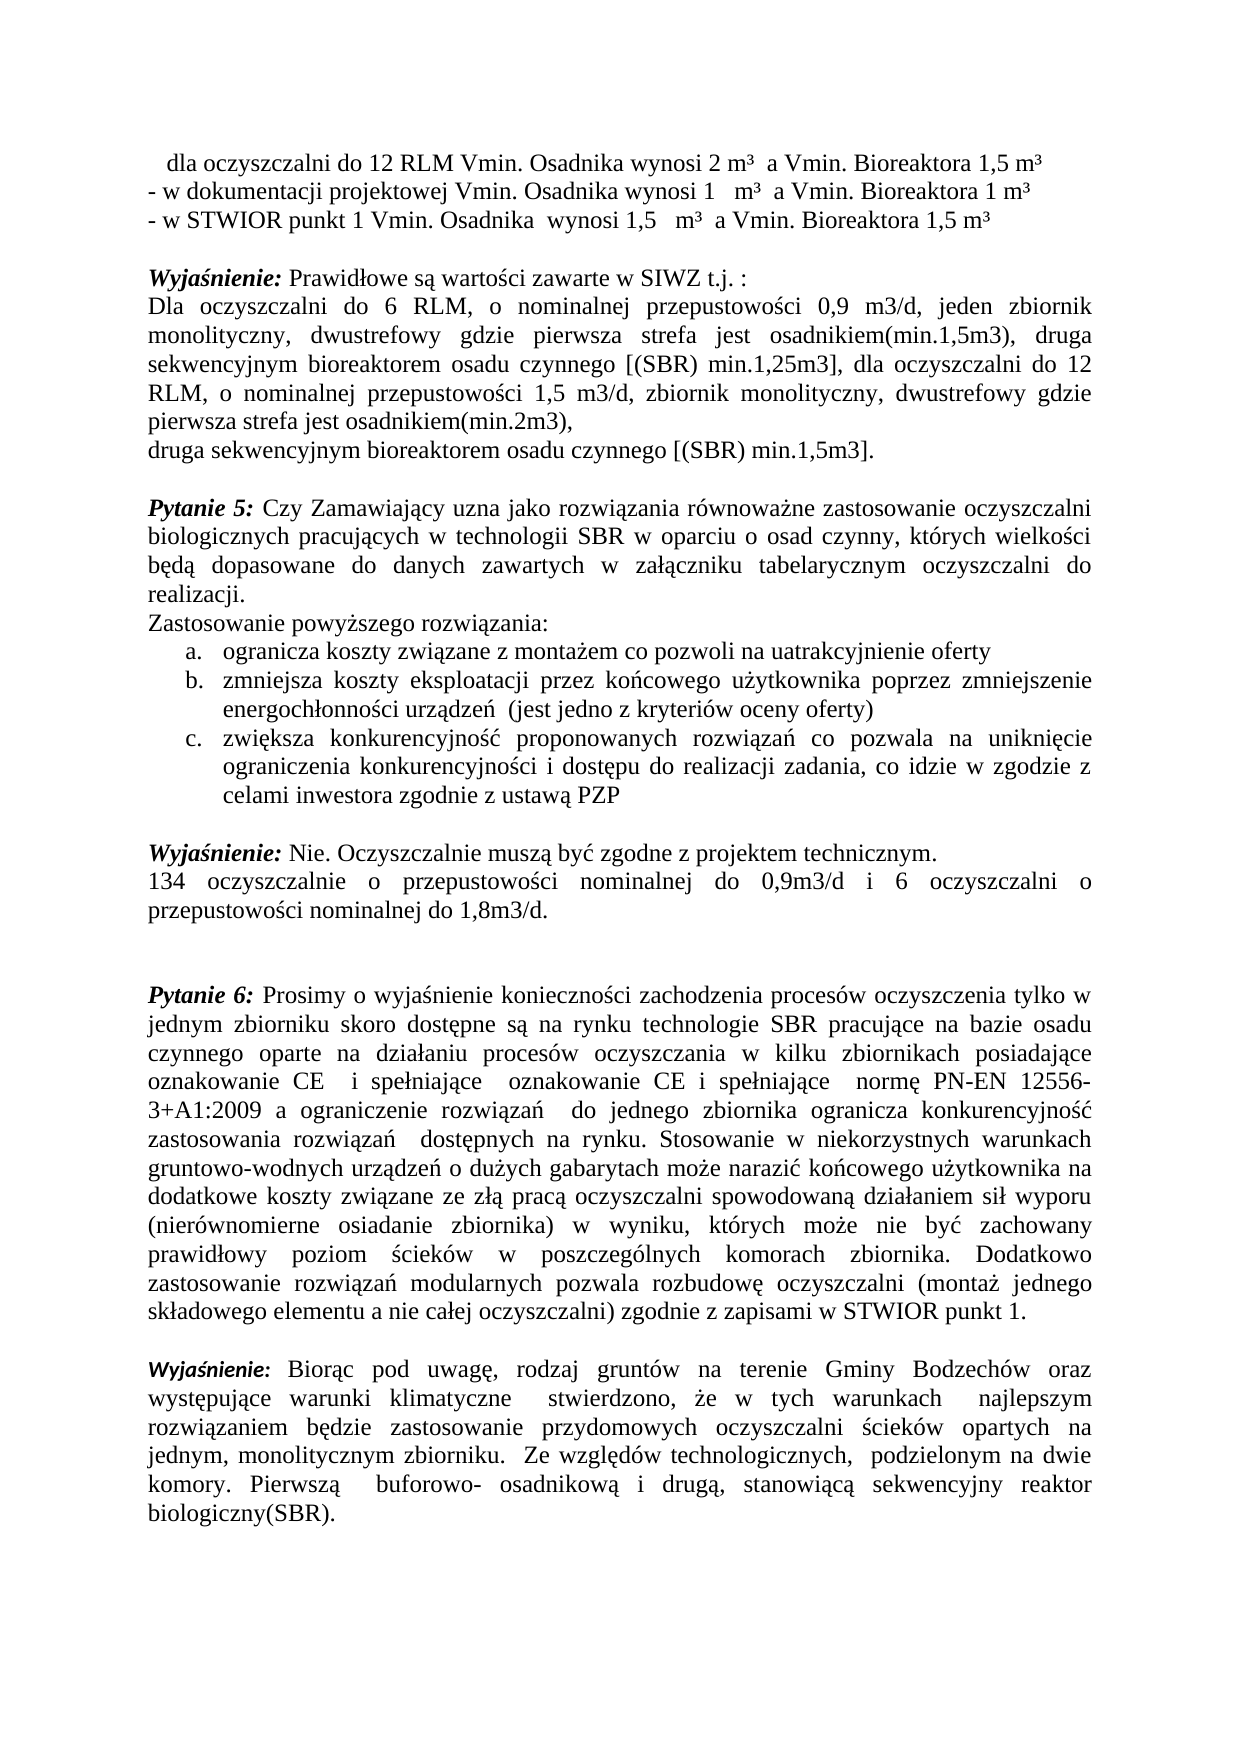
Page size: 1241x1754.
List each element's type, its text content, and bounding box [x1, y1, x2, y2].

text - w STWIOR punkt 1 Vmin. Osadnika wynosi 1,5 m³ a Vmin. Bioreaktora 1,5 m³ [148, 205, 1093, 234]
list zmniejsza koszty eksploatacji przez końcowego użytkownika poprzez zmniejszenie energochłonności urządzeń (jest jedno z kryteriów oceny oferty) [185, 665, 1093, 723]
text dla oczyszczalni do 12 RLM Vmin. Osadnika wynosi 2 m³ a Vmin. Bioreaktora 1,5 m³ [148, 148, 1093, 176]
text Pytanie 5: Czy Zamawiający uzna jako rozwiązania równoważne zastosowanie oczyszczalni biologicznych pracujących w technologii SBR w oparciu o osad czynny, których wielkości będą dopasowane do danych zawartych w załączniku tabelarycznym oczyszczalni do realizacji. [148, 493, 1093, 608]
text - w dokumentacji projektowej Vmin. Osadnika wynosi 1 m³ a Vmin. Bioreaktora 1 m³ [148, 176, 1093, 205]
list zwiększa konkurencyjność proponowanych rozwiązań co pozwala na uniknięcie ograniczenia konkurencyjności i dostępu do realizacji zadania, co idzie w zgodzie z celami inwestora zgodnie z ustawą PZP [185, 723, 1093, 809]
text Pytanie 6: Prosimy o wyjaśnienie konieczności zachodzenia procesów oczyszczenia tylko w jednym zbiorniku skoro dostępne są na rynku technologie SBR pracujące na bazie osadu czynnego oparte na działaniu procesów oczyszczania w kilku zbiornikach posiadające oznakowanie CE i spełniające oznakowanie CE i spełniające normę PN-EN 12556-3+A1:2009 a ograniczenie rozwiązań do jednego zbiornika ogranicza konkurencyjność zastosowania rozwiązań dostępnych na rynku. Stosowanie w niekorzystnych warunkach gruntowo-wodnych urządzeń o dużych gabarytach może narazić końcowego użytkownika na dodatkowe koszty związane ze złą pracą oczyszczalni spowodowaną działaniem sił wyporu (nierównomierne osiadanie zbiornika) w wyniku, których może nie być zachowany prawidłowy poziom ścieków w poszczególnych komorach zbiornika. Dodatkowo zastosowanie rozwiązań modularnych pozwala rozbudowę oczyszczalni (montaż jednego składowego elementu a nie całej oczyszczalni) zgodnie z zapisami w STWIOR punkt 1. [148, 980, 1093, 1325]
text Wyjaśnienie: Biorąc pod uwagę, rodzaj gruntów na terenie Gminy Bodzechów oraz występujące warunki klimatyczne stwierdzono, że w tych warunkach najlepszym rozwiązaniem będzie zastosowanie przydomowych oczyszczalni ścieków opartych na jednym, monolitycznym zbiorniku. Ze względów technologicznych, podzielonym na dwie komory. Pierwszą buforowo- osadnikową i drugą, stanowiącą sekwencyjny reaktor biologiczny(SBR). [148, 1354, 1093, 1527]
text Wyjaśnienie: Prawidłowe są wartości zawarte w SIWZ t.j. : [148, 263, 1093, 291]
text Dla oczyszczalni do 6 RLM, o nominalnej przepustowości 0,9 m3/d, jeden zbiornik monolityczny, dwustrefowy gdzie pierwsza strefa jest osadnikiem(min.1,5m3), druga sekwencyjnym bioreaktorem osadu czynnego [(SBR) min.1,25m3], dla oczyszczalni do 12 RLM, o nominalnej przepustowości 1,5 m3/d, zbiornik monolityczny, dwustrefowy gdzie pierwsza strefa jest osadnikiem(min.2m3), [148, 291, 1093, 435]
text Wyjaśnienie: Nie. Oczyszczalnie muszą być zgodne z projektem technicznym. [148, 838, 1093, 866]
text 134 oczyszczalnie o przepustowości nominalnej do 0,9m3/d i 6 oczyszczalni o przepustowości nominalnej do 1,8m3/d. [148, 866, 1093, 924]
list ogranicza koszty związane z montażem co pozwoli na uatrakcyjnienie oferty [185, 636, 1093, 665]
text Zastosowanie powyższego rozwiązania: [148, 608, 1093, 636]
text druga sekwencyjnym bioreaktorem osadu czynnego [(SBR) min.1,5m3]. [148, 435, 1093, 464]
